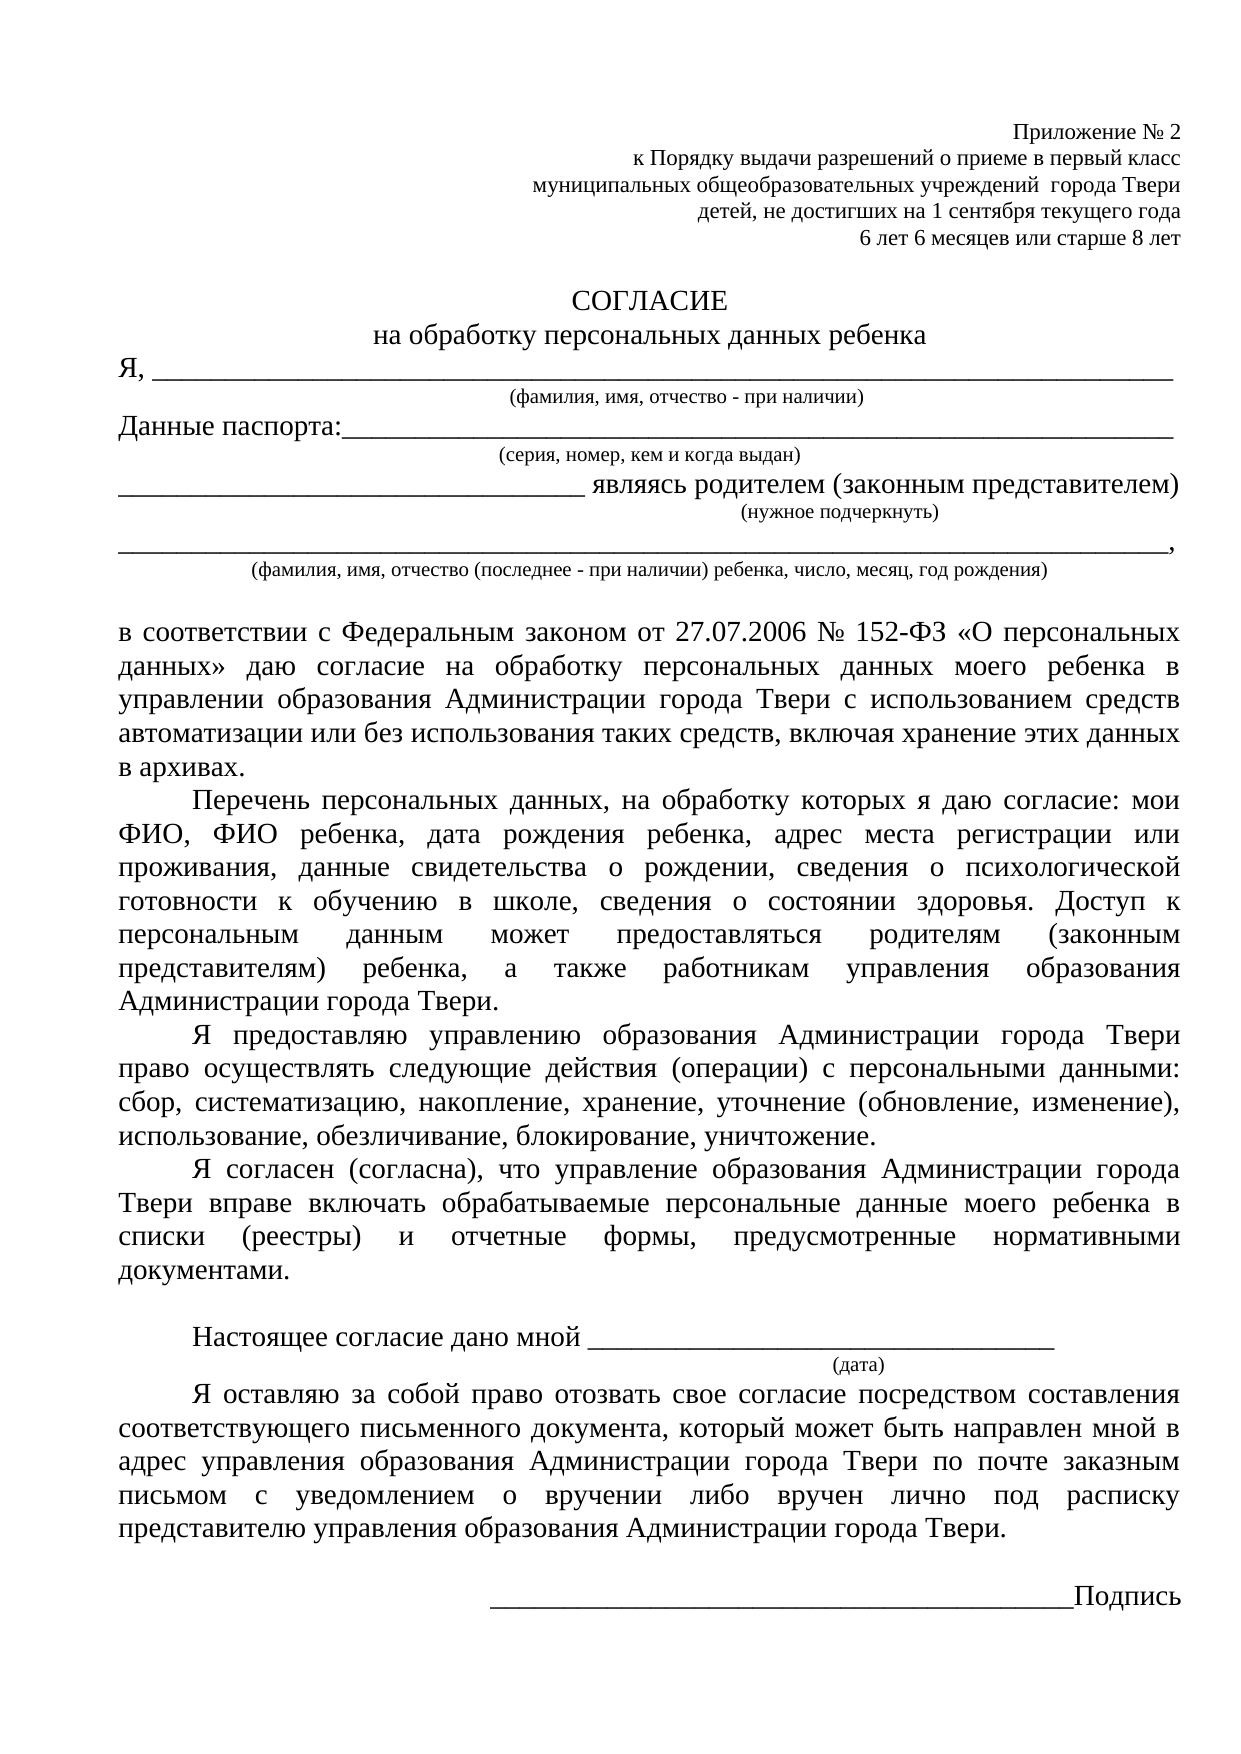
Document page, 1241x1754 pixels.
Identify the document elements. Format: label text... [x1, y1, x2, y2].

text Приложение № 2 [118, 118, 1181, 144]
text Данные паспорта:_________________________________________________________ [118, 408, 1181, 442]
text 6 лет 6 месяцев или старше 8 лет [118, 223, 1181, 250]
text (дата) [118, 1352, 1181, 1376]
text Я предоставляю управлению образования Администрации города Твери право осуществлять следующие действия (операции) с персональными данными: сбор, систематизацию, накопление, хранение, уточнение (обновление, изменение), использование, обезличивание, блокирование, уничтожение. [118, 1017, 1181, 1151]
text ________________________________________________________________________, [118, 523, 1181, 557]
text Я, ______________________________________________________________________ [118, 351, 1181, 384]
text Я оставляю за собой право отозвать свое согласие посредством составления соответствующего письменного документа, который может быть направлен мной в адрес управления образования Администрации города Твери по почте заказным письмом с уведомлением о вручении либо вручен лично под расписку представителю управления образования Администрации города Твери. [118, 1376, 1181, 1544]
text (фамилия, имя, отчество (последнее - при наличии) ребенка, число, месяц, год рождения) [118, 557, 1181, 581]
text детей, не достигших на 1 сентября текущего года [118, 197, 1181, 223]
text Настоящее согласие дано мной ________________________________ [118, 1319, 1181, 1352]
text (нужное подчеркнуть) [118, 499, 1181, 523]
text муниципальных общеобразовательных учреждений города Твери [118, 171, 1181, 197]
text (фамилия, имя, отчество - при наличии) [118, 384, 1181, 408]
text к Порядку выдачи разрешений о приеме в первый класс [118, 144, 1181, 171]
text СОГЛАСИЕ [118, 283, 1181, 317]
text на обработку персональных данных ребенка [118, 317, 1181, 351]
text в соответствии с Федеральным законом от 27.07.2006 № 152-ФЗ «О персональных данных» даю согласие на обработку персональных данных моего ребенка в управлении образования Администрации города Твери с использованием средств автоматизации или без использования таких средств, включая хранение этих данных в архивах. [118, 614, 1181, 782]
text Я согласен (согласна), что управление образования Администрации города Твери вправе включать обрабатываемые персональные данные моего ребенка в списки (реестры) и отчетные формы, предусмотренные нормативными документами. [118, 1151, 1181, 1285]
text Перечень персональных данных, на обработку которых я даю согласие: мои ФИО, ФИО ребенка, дата рождения ребенка, адрес места регистрации или проживания, данные свидетельства о рождении, сведения о психологической готовности к обучению в школе, сведения о состоянии здоровья. Доступ к персональным данным может предоставляться родителям (законным представителям) ребенка, а также работникам управления образования Администрации города Твери. [118, 782, 1181, 1017]
text (серия, номер, кем и когда выдан) [118, 442, 1181, 466]
text ________________________________ являясь родителем (законным представителем) [118, 466, 1181, 499]
text ________________________________________Подпись [118, 1578, 1181, 1611]
